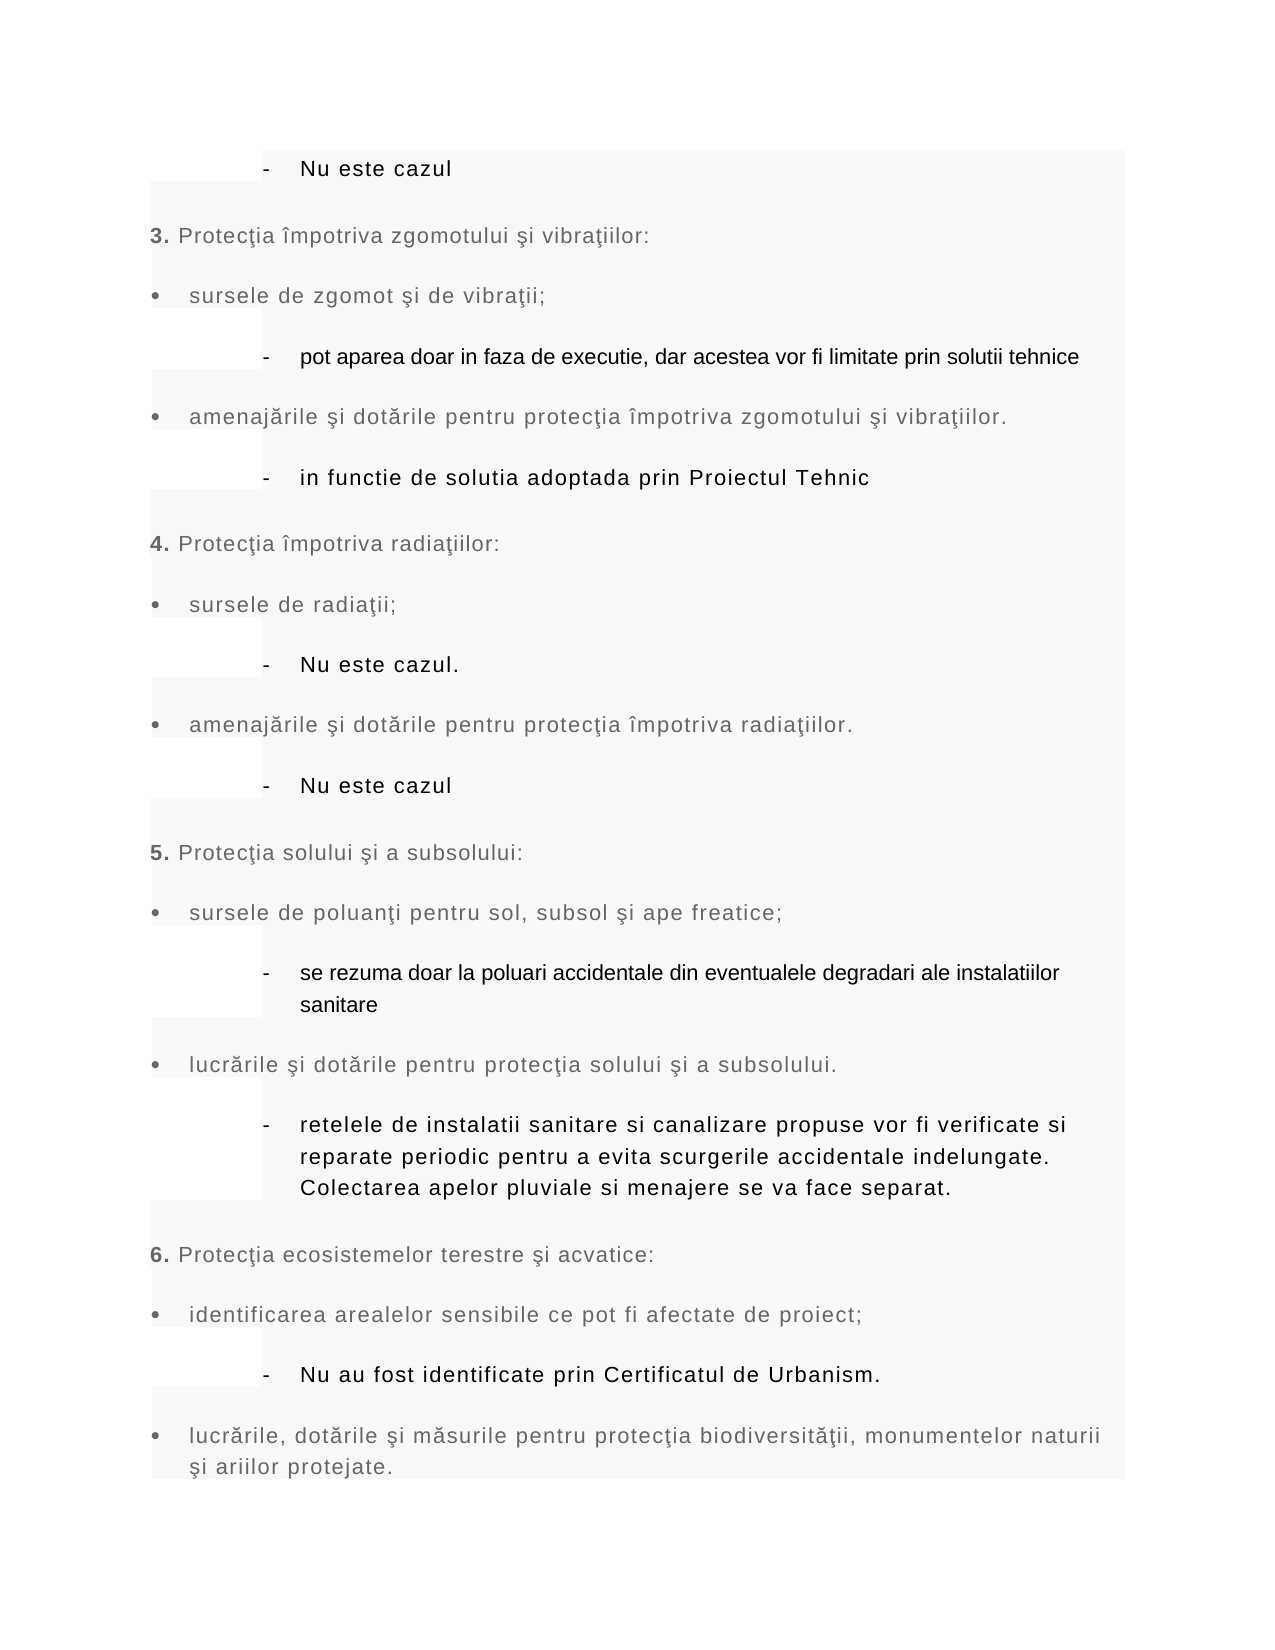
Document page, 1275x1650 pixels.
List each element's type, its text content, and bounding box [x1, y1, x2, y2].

list Nu este cazul [262, 767, 1125, 798]
list Nu este cazul [262, 150, 1125, 181]
list lucrările, dotările şi măsurile pentru protecţia biodiversităţii, monumentelor naturii şi ariilor protejate. [152, 1417, 1125, 1479]
text 4. Protecţia împotriva radiaţiilor: [150, 519, 1125, 556]
list identificarea arealelor sensibile ce pot fi afectate de proiect; [152, 1296, 1125, 1327]
list sursele de poluanţi pentru sol, subsol şi ape freatice; [152, 894, 1125, 925]
list sursele de zgomot şi de vibraţii; [152, 277, 1125, 308]
list sursele de radiaţii; [152, 585, 1125, 617]
list se rezuma doar la poluari accidentale din eventualele degradari ale instalatiilor sanitare [262, 954, 1125, 1017]
text 6. Protecţia ecosistemelor terestre şi acvatice: [150, 1229, 1125, 1267]
list in functie de solutia adoptada prin Proiectul Tehnic [262, 458, 1125, 489]
list amenajările şi dotările pentru protecţia împotriva zgomotului şi vibraţiilor. [152, 398, 1125, 429]
text 5. Protecţia solului şi a subsolului: [150, 827, 1125, 864]
list Nu este cazul. [262, 646, 1125, 677]
list retelele de instalatii sanitare si canalizare propuse vor fi verificate si reparate periodic pentru a evita scurgerile accidentale indelungate. Colectarea apelor pluviale si menajere se va face separat. [262, 1106, 1125, 1200]
list amenajările şi dotările pentru protecţia împotriva radiaţiilor. [152, 706, 1125, 737]
list lucrările şi dotările pentru protecţia solului şi a subsolului. [152, 1046, 1125, 1077]
text 3. Protecţia împotriva zgomotului şi vibraţiilor: [150, 210, 1125, 248]
list Nu au fost identificate prin Certificatul de Urbanism. [262, 1356, 1125, 1387]
list pot aparea doar in faza de executie, dar acestea vor fi limitate prin solutii tehnice [262, 337, 1125, 369]
